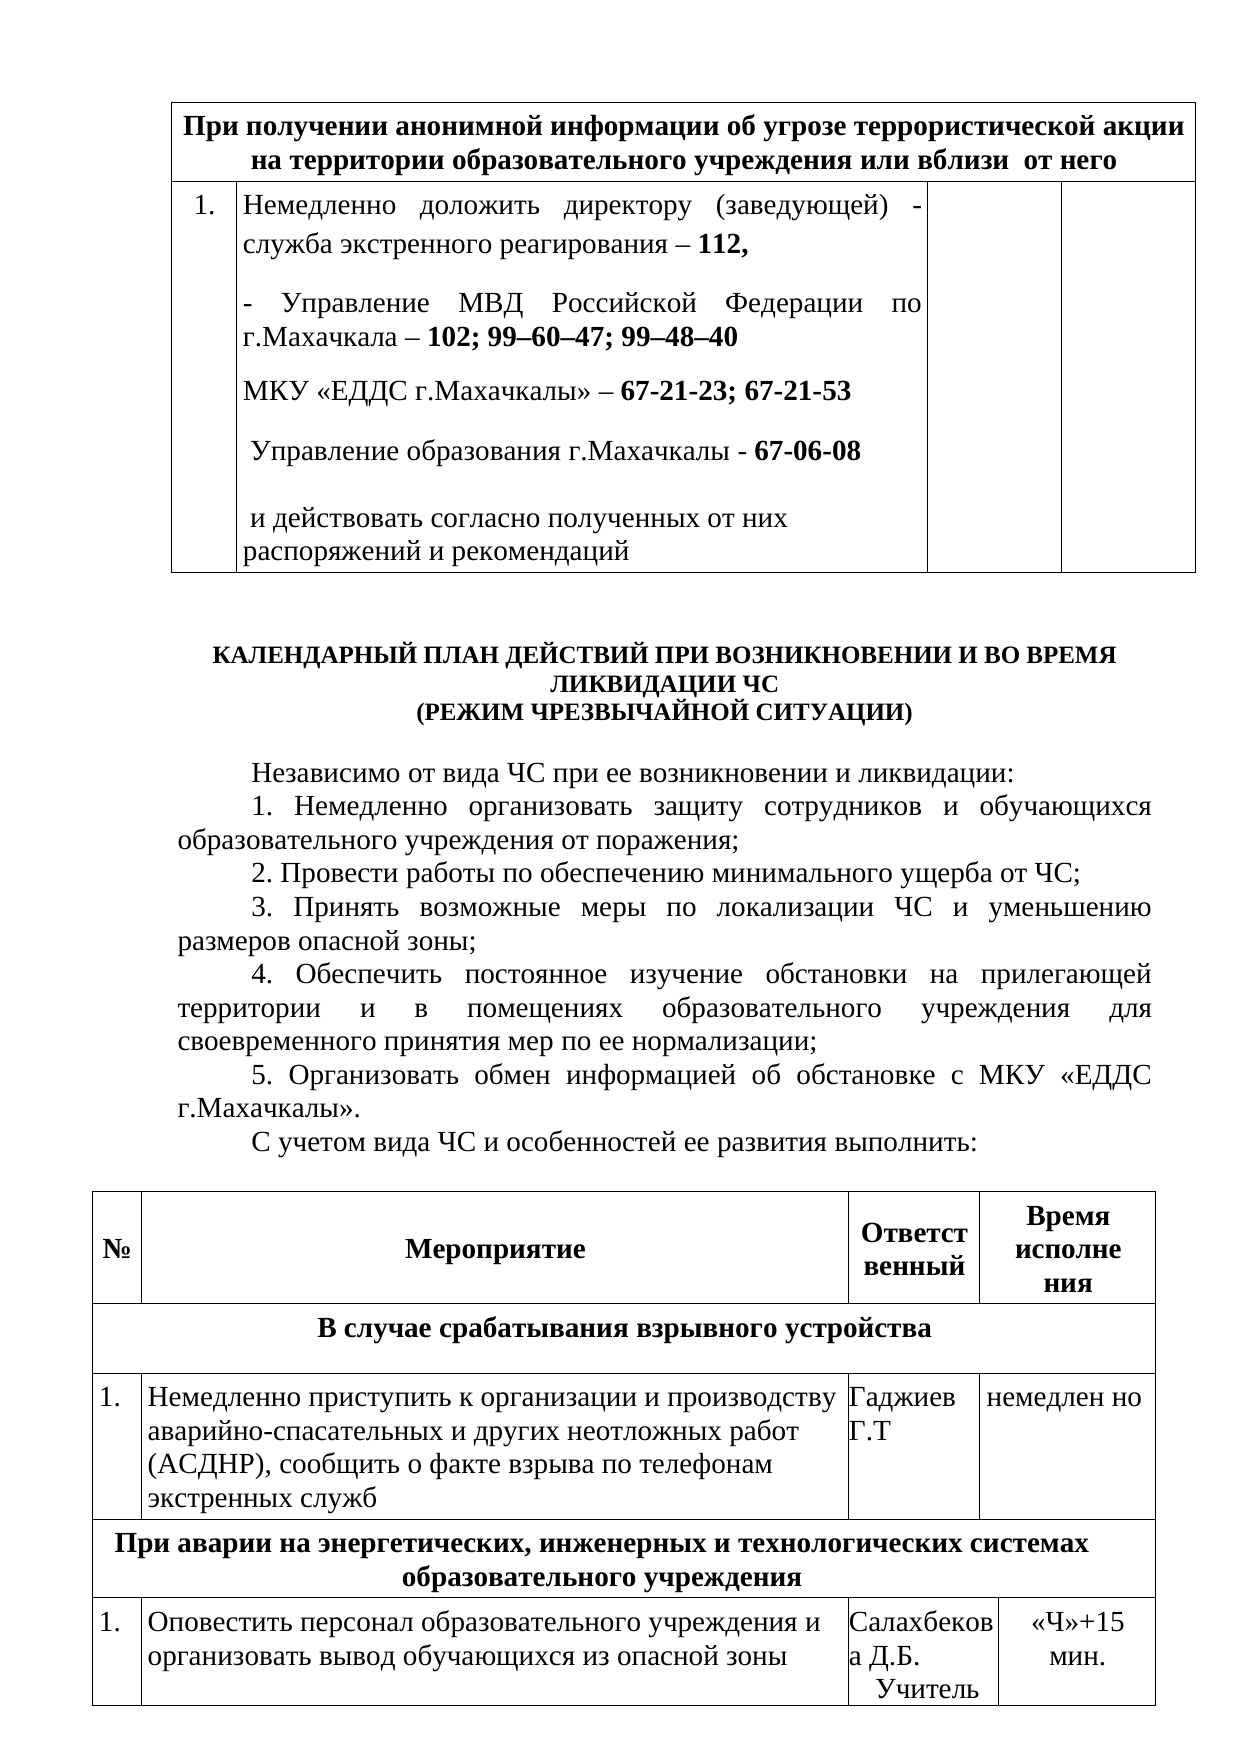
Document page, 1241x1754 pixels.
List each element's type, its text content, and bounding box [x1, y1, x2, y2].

table_cell [1062, 182, 1195, 572]
list Обеспечить постоянное изучение обстановки на прилегающей территории и в помещениях образовательного учреждения для своевременного принятия мер по ее нормализации; [177, 956, 1152, 1057]
table_cell Оповестить персонал образовательного учреждения и организовать вывод обучающихся из опасной зоны [142, 1598, 848, 1705]
table_cell 1. [93, 1374, 141, 1518]
table_header При получении анонимной информации об угрозе террористической акции на территории образовательного учреждения или вблизи от него [172, 103, 1195, 181]
table_header Ответст венный [849, 1192, 979, 1303]
table_cell Немедленно доложить директору (заведующей) - служба экстренного реагирования – 112, - Управление МВД Российской Федерации по г.Махачкала – 102; 99‒60‒47; 99‒48‒40 МКУ «ЕДДС г.Махачкалы» – 67-21-23; 67-21-53 Управление образования г.Махачкалы - 67-06-08 и действовать согласно полученных от них распоряжений и рекомендаций [237, 182, 927, 572]
text (РЕЖИМ ЧРЕЗВЫЧАЙНОЙ СИТУАЦИИ) [105, 697, 1223, 726]
table_cell Салахбекова Д.Б. Учитель [849, 1598, 998, 1705]
list Немедленно организовать защиту сотрудников и обучающихся образовательного учреждения от поражения; [177, 788, 1152, 856]
table_cell 1. [172, 182, 236, 572]
list Принять возможные меры по локализации ЧС и уменьшению размеров опасной зоны; [177, 889, 1152, 956]
table_header Время исполне ния [980, 1192, 1155, 1303]
table_cell [928, 182, 1061, 572]
table_cell Гаджиев Г.Т [849, 1374, 979, 1518]
text Независимо от вида ЧС при ее возникновении и ликвидации: [251, 755, 1223, 788]
table_header Мероприятие [142, 1192, 848, 1303]
list Провести работы по обеспечению минимального ущерба от ЧС; [251, 856, 1223, 889]
table_cell Немедленно приступить к организации и производству аварийно-спасательных и других неотложных работ (АСДНР), сообщить о факте взрыва по телефонам экстренных служб [142, 1374, 848, 1518]
text С учетом вида ЧС и особенностей ее развития выполнить: [251, 1124, 1223, 1157]
table_cell 1. [93, 1598, 141, 1705]
table_cell При аварии на энергетических, инженерных и технологических системах образовательного учреждения [93, 1520, 1155, 1597]
text КАЛЕНДАРНЫЙ ПЛАН ДЕЙСТВИЙ ПРИ ВОЗНИКНОВЕНИИ И ВО ВРЕМЯ ЛИКВИДАЦИИ ЧС [212, 640, 1117, 697]
table_cell немедлен но [980, 1374, 1155, 1518]
table_cell «Ч»+15 мин. [999, 1598, 1155, 1705]
list Организовать обмен информацией об обстановке с МКУ «ЕДДС г.Махачкалы». [177, 1057, 1152, 1124]
table_header № [93, 1192, 141, 1303]
table_cell В случае срабатывания взрывного устройства [93, 1304, 1155, 1372]
